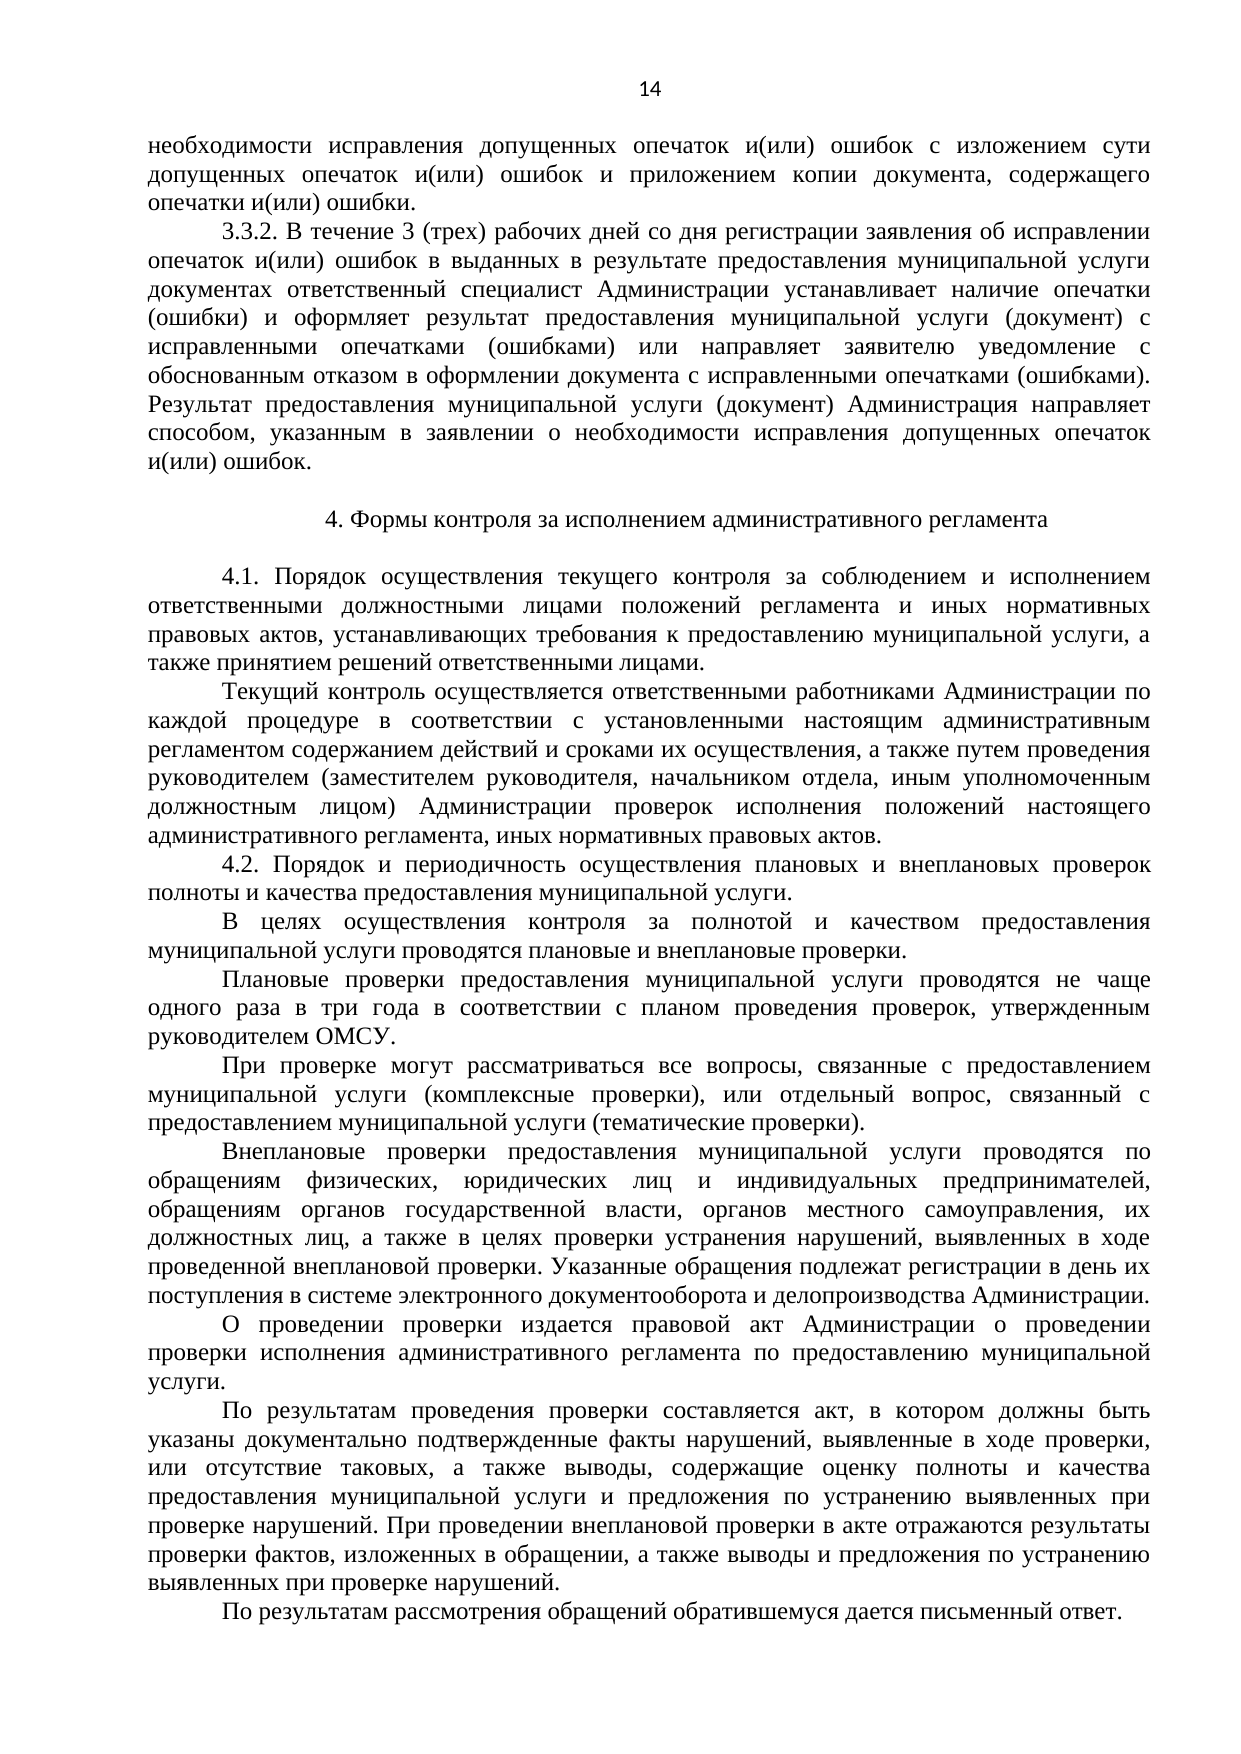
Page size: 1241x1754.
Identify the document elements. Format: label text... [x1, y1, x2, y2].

text При проверке могут рассматриваться все вопросы, связанные с предоставлением муниципальной услуги (комплексные проверки), или отдельный вопрос, связанный с предоставлением муниципальной услуги (тематические проверки). [148, 1050, 1152, 1136]
text 3.3.2. В течение 3 (трех) рабочих дней со дня регистрации заявления об исправлении опечаток и(или) ошибок в выданных в результате предоставления муниципальной услуги документах ответственный специалист Администрации устанавливает наличие опечатки (ошибки) и оформляет результат предоставления муниципальной услуги (документ) с исправленными опечатками (ошибками) или направляет заявителю уведомление с обоснованным отказом в оформлении документа с исправленными опечатками (ошибками). Результат предоставления муниципальной услуги (документ) Администрация направляет способом, указанным в заявлении о необходимости исправления допущенных опечаток и(или) ошибок. [148, 216, 1152, 475]
text 4.2. Порядок и периодичность осуществления плановых и внеплановых проверок полноты и качества предоставления муниципальной услуги. [148, 849, 1152, 906]
text По результатам рассмотрения обращений обратившемуся дается письменный ответ. [148, 1596, 1152, 1625]
text О проведении проверки издается правовой акт Администрации о проведении проверки исполнения административного регламента по предоставлению муниципальной услуги. [148, 1309, 1152, 1395]
text Текущий контроль осуществляется ответственными работниками Администрации по каждой процедуре в соответствии с установленными настоящим административным регламентом содержанием действий и сроками их осуществления, а также путем проведения руководителем (заместителем руководителя, начальником отдела, иным уполномоченным должностным лицом) Администрации проверок исполнения положений настоящего административного регламента, иных нормативных правовых актов. [148, 676, 1152, 849]
text В целях осуществления контроля за полнотой и качеством предоставления муниципальной услуги проводятся плановые и внеплановые проверки. [148, 906, 1152, 964]
text Плановые проверки предоставления муниципальной услуги проводятся не чаще одного раза в три года в соответствии с планом проведения проверок, утвержденным руководителем ОМСУ. [148, 964, 1152, 1050]
text 4. Формы контроля за исполнением административного регламента [148, 504, 1152, 532]
text Внеплановые проверки предоставления муниципальной услуги проводятся по обращениям физических, юридических лиц и индивидуальных предпринимателей, обращениям органов государственной власти, органов местного самоуправления, их должностных лиц, а также в целях проверки устранения нарушений, выявленных в ходе проведенной внеплановой проверки. Указанные обращения подлежат регистрации в день их поступления в системе электронного документооборота и делопроизводства Администрации. [148, 1136, 1152, 1309]
text 4.1. Порядок осуществления текущего контроля за соблюдением и исполнением ответственными должностными лицами положений регламента и иных нормативных правовых актов, устанавливающих требования к предоставлению муниципальной услуги, а также принятием решений ответственными лицами. [148, 561, 1152, 676]
text По результатам проведения проверки составляется акт, в котором должны быть указаны документально подтвержденные факты нарушений, выявленные в ходе проверки, или отсутствие таковых, а также выводы, содержащие оценку полноты и качества предоставления муниципальной услуги и предложения по устранению выявленных при проверке нарушений. При проведении внеплановой проверки в акте отражаются результаты проверки фактов, изложенных в обращении, а также выводы и предложения по устранению выявленных при проверке нарушений. [148, 1395, 1152, 1596]
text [148, 130, 1152, 216]
